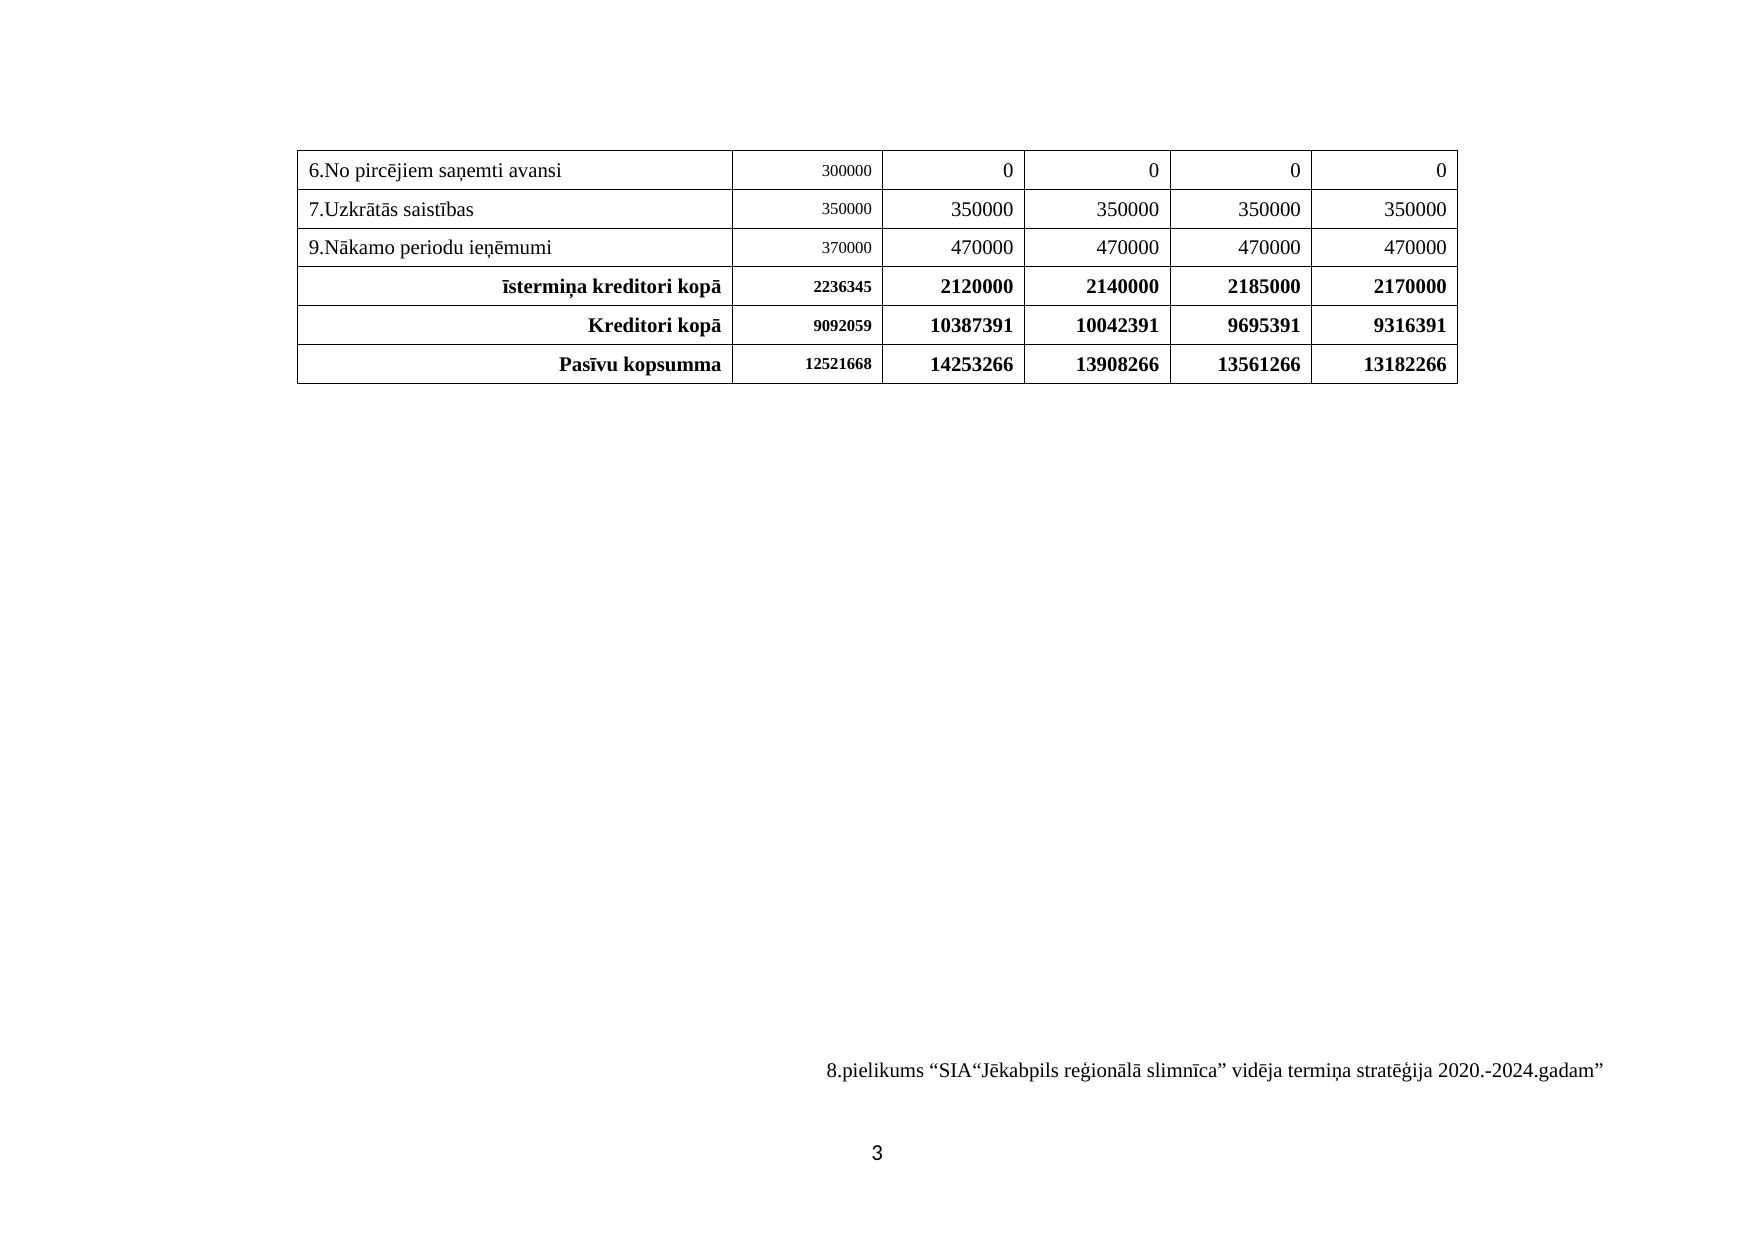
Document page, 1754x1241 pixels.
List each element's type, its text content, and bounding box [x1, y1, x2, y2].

table_header [286, 150, 1468, 504]
text 8.pielikums “SIA“Jēkabpils reģionālā slimnīca” vidēja termiņa stratēģija 2020.-2024.gadam” [150, 1058, 1604, 1082]
